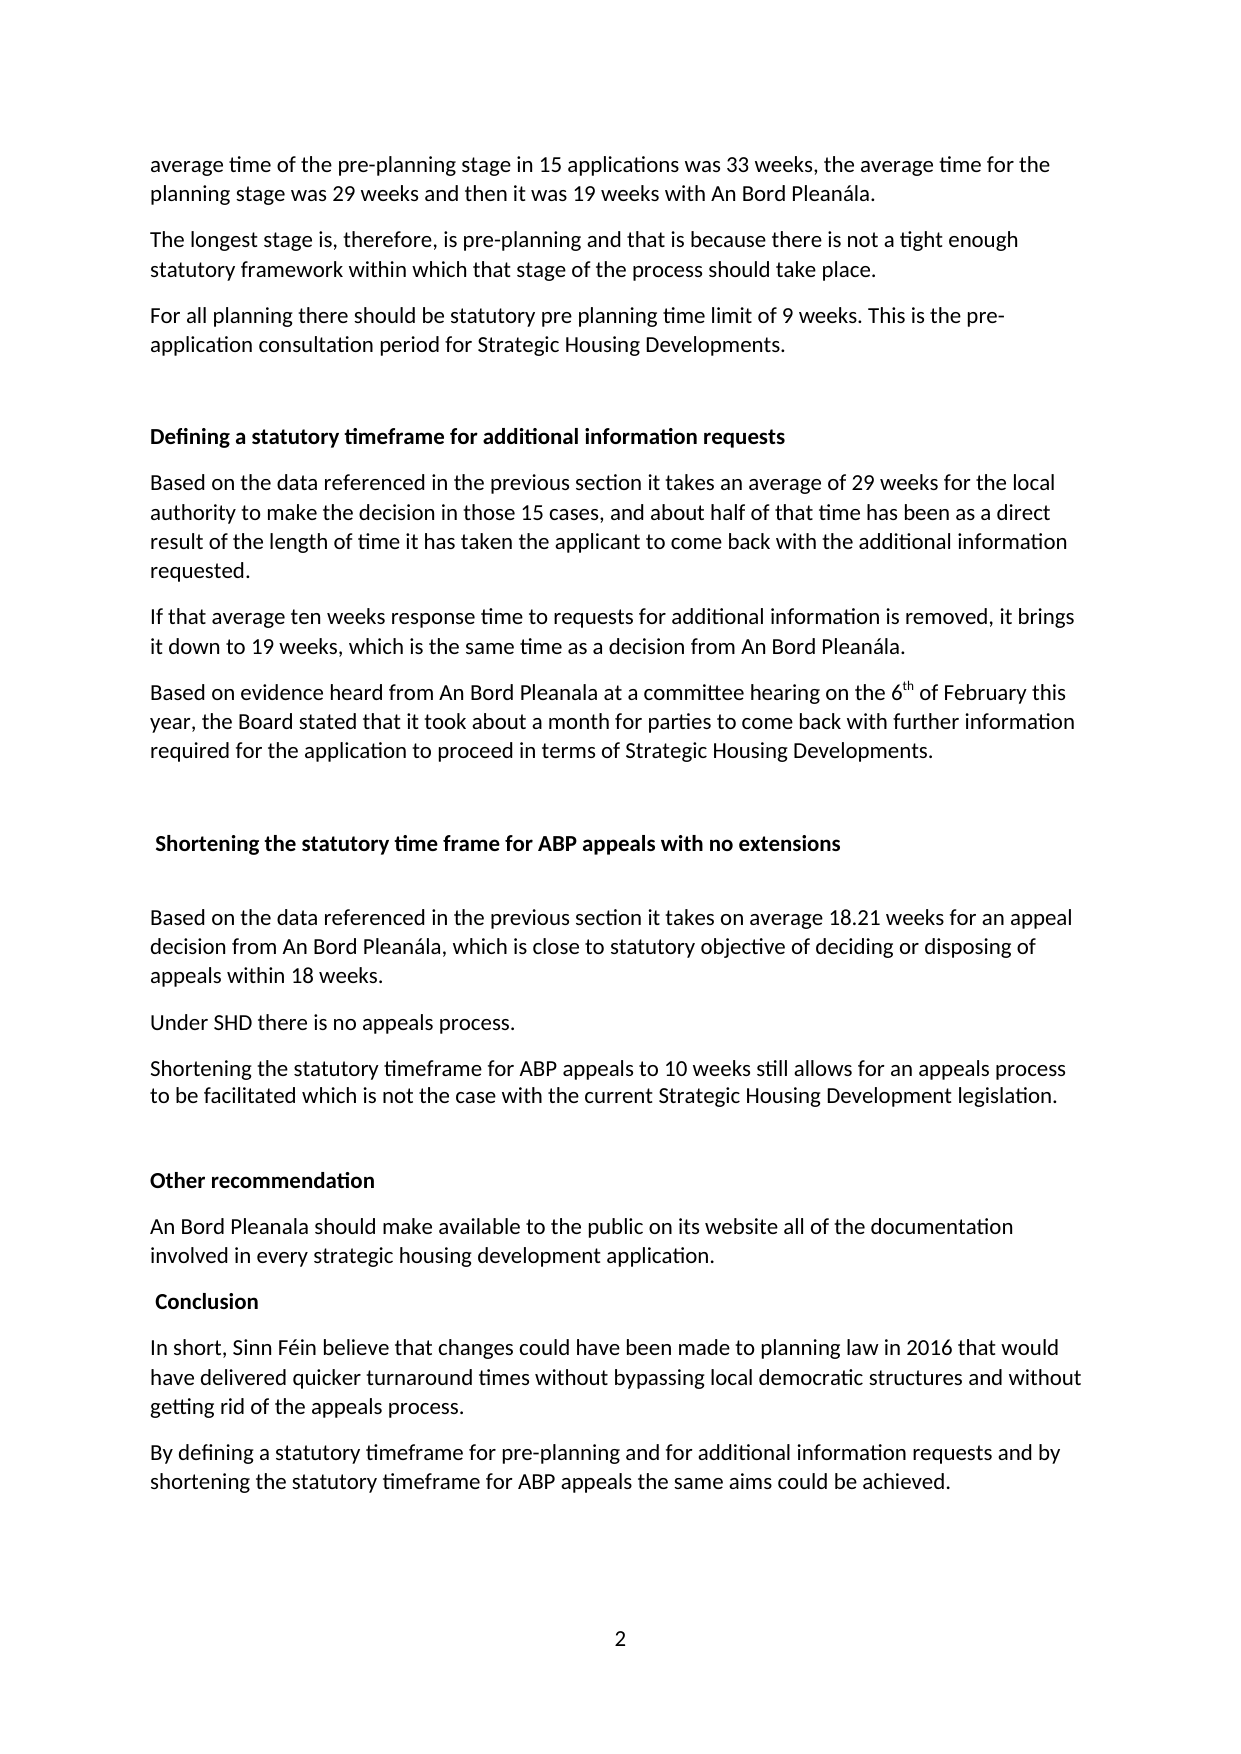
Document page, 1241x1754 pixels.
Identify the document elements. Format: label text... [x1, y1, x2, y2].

text Shortening the statutory time frame for ABP appeals with no extensions [150, 829, 1090, 857]
text Based on the data referenced in the previous section it takes on average 18.21 weeks for an appeal decision from An Bord Pleanála, which is close to statutory objective of deciding or disposing of appeals within 18 weeks. [150, 903, 1090, 989]
text Under SHD there is no appeals process. [150, 1008, 1090, 1036]
text Based on the data referenced in the previous section it takes an average of 29 weeks for the local authority to make the decision in those 15 cases, and about half of that time has been as a direct result of the length of time it has taken the applicant to come back with the additional information requested. [150, 468, 1090, 584]
text Shortening the statutory timeframe for ABP appeals to 10 weeks still allows for an appeals process to be facilitated which is not the case with the current Strategic Housing Development legislation. [150, 1054, 1090, 1110]
text If that average ten weeks response time to requests for additional information is removed, it brings it down to 19 weeks, which is the same time as a decision from An Bord Pleanála. [150, 602, 1090, 660]
text By defining a statutory timeframe for pre-planning and for additional information requests and by shortening the statutory timeframe for ABP appeals the same aims could be achieved. [150, 1438, 1090, 1495]
text The longest stage is, therefore, is pre-planning and that is because there is not a tight enough statutory framework within which that stage of the process should take place. [150, 225, 1090, 283]
text An Bord Pleanala should make available to the public on its website all of the documentation involved in every strategic housing development application. [150, 1212, 1090, 1269]
text Other recommendation [150, 1166, 1090, 1194]
text Based on evidence heard from An Bord Pleanala at a committee hearing on the 6th of February this year, the Board stated that it took about a month for parties to come back with further information required for the application to proceed in terms of Strategic Housing Developments. [150, 678, 1090, 765]
text Defining a statutory timeframe for additional information requests [150, 422, 1090, 450]
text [150, 150, 1090, 207]
text In short, Sinn Féin believe that changes could have been made to planning law in 2016 that would have delivered quicker turnaround times without bypassing local democratic structures and without getting rid of the appeals process. [150, 1333, 1090, 1420]
text For all planning there should be statutory pre planning time limit of 9 weeks. This is the pre-application consultation period for Strategic Housing Developments. [150, 301, 1090, 358]
text Conclusion [150, 1287, 1090, 1315]
